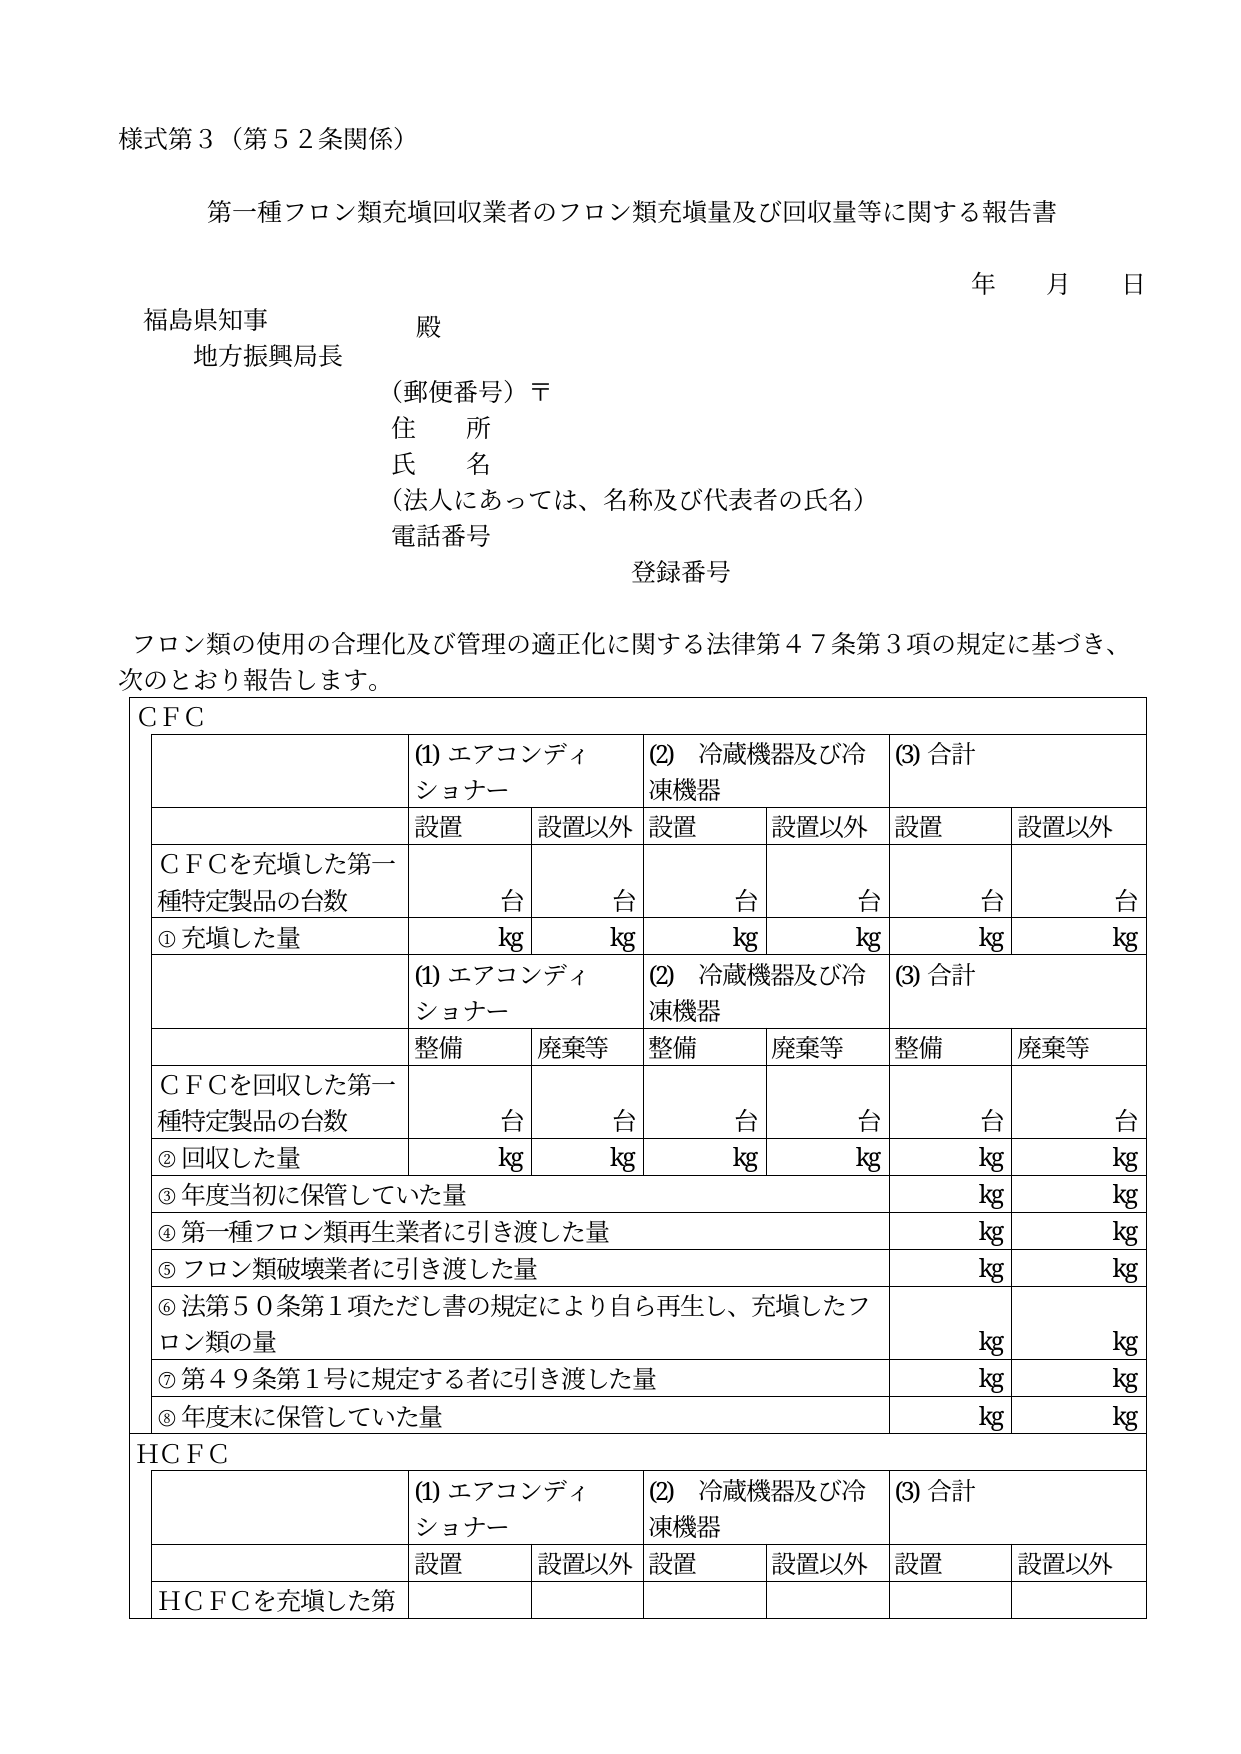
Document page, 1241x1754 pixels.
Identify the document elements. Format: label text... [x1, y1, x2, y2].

table_cell kg [1012, 1139, 1146, 1175]
text 電話番号 [118, 517, 1146, 553]
table_cell 台 [644, 845, 766, 917]
table_cell 台 [890, 845, 1011, 917]
table_cell ⑥法第５０条第１項ただし書の規定により自ら再生し、充塡したフロン類の量 [152, 1287, 889, 1359]
text 様式第３（第５２条関係） [118, 120, 1146, 156]
table_cell (2) 冷蔵機器及び冷凍機器 [644, 735, 889, 807]
table_cell ⑤フロン類破壊業者に引き渡した量 [152, 1250, 889, 1286]
table_cell kg [1012, 1360, 1146, 1396]
table_cell 台 [890, 1582, 1011, 1618]
table_cell kg [409, 918, 531, 954]
text 第一種フロン類充塡回収業者のフロン類充塡量及び回収量等に関する報告書 [118, 192, 1146, 228]
table_cell (3) 合計 [890, 955, 1146, 1027]
table_cell 廃棄等 [767, 1029, 889, 1064]
text 登録番号 [118, 553, 1146, 589]
table_cell (3) 合計 [890, 1471, 1146, 1543]
text 氏 名 [118, 444, 1146, 481]
table_cell 台 [532, 1066, 643, 1138]
text 地方振興局長 [118, 336, 1146, 372]
table_cell 設置以外 [532, 808, 643, 844]
table_cell kg [890, 918, 1011, 954]
table_cell kg [1012, 1213, 1146, 1249]
text 福島県知事 [118, 300, 1146, 336]
table_cell [152, 808, 408, 844]
table_cell kg [767, 1139, 889, 1175]
table_cell ②回収した量 [152, 1139, 408, 1175]
table_cell 整備 [890, 1029, 1011, 1064]
text フロン類の使用の合理化及び管理の適正化に関する法律第４７条第３項の規定に基づき、次のとおり報告します。 [118, 625, 1146, 697]
table_cell kg [1012, 1250, 1146, 1286]
text 住 所 [118, 408, 1146, 444]
table_cell [152, 1545, 408, 1581]
table_cell ④第一種フロン類再生業者に引き渡した量 [152, 1213, 889, 1249]
table_cell ①充塡した量 [152, 918, 408, 954]
table_cell [152, 735, 408, 807]
table_cell [152, 955, 408, 1027]
table_cell 設置 [644, 808, 766, 844]
table_cell 台 [890, 1066, 1011, 1138]
table_cell ＣＦＣを回収した第一種特定製品の台数 [152, 1066, 408, 1138]
table_cell ⑧年度末に保管していた量 [152, 1397, 889, 1433]
table_cell 台 [644, 1066, 766, 1138]
table_cell 台 [767, 1582, 889, 1618]
table_cell 設置以外 [767, 808, 889, 844]
table_cell kg [532, 1139, 643, 1175]
table_cell (1) エアコンディショナー [409, 955, 643, 1027]
table_cell 台 [409, 1582, 531, 1618]
table_cell (2) 冷蔵機器及び冷凍機器 [644, 955, 889, 1027]
table_cell kg [890, 1397, 1011, 1433]
table_cell 台 [409, 845, 531, 917]
table_cell kg [890, 1250, 1011, 1286]
table_cell 設置 [890, 1545, 1011, 1581]
table_cell kg [1012, 1397, 1146, 1433]
table_cell kg [532, 918, 643, 954]
table_cell 台 [1012, 1066, 1146, 1138]
table_cell kg [890, 1213, 1011, 1249]
table_cell 廃棄等 [532, 1029, 643, 1064]
table_cell kg [767, 918, 889, 954]
table_cell (3) 合計 [890, 735, 1146, 807]
table_cell 台 [1012, 845, 1146, 917]
table_cell 台 [767, 845, 889, 917]
table_cell ＣＦＣを充塡した第一種特定製品の台数 [152, 845, 408, 917]
table_cell 台 [644, 1582, 766, 1618]
table_cell kg [890, 1176, 1011, 1212]
text 年 月 日 [118, 264, 1146, 300]
table_cell 台 [1012, 1582, 1146, 1618]
table_cell 設置 [409, 1545, 531, 1581]
table_cell [130, 1470, 151, 1618]
table_cell kg [644, 1139, 766, 1175]
table_cell (2) 冷蔵機器及び冷凍機器 [644, 1471, 889, 1543]
table_cell (1) エアコンディショナー [409, 735, 643, 807]
table_cell ③年度当初に保管していた量 [152, 1176, 889, 1212]
table_cell kg [644, 918, 766, 954]
table_cell 設置 [890, 808, 1011, 844]
table_header ＣＦＣ [130, 698, 1146, 734]
table_cell [152, 1471, 408, 1543]
table_cell 廃棄等 [1012, 1029, 1146, 1064]
table_cell kg [1012, 1176, 1146, 1212]
table_cell 設置以外 [532, 1545, 643, 1581]
table_cell [152, 1029, 408, 1064]
table_cell 台 [532, 1582, 643, 1618]
text （郵便番号）〒 [118, 372, 1146, 408]
table_cell kg [1012, 1287, 1146, 1359]
table_cell 設置以外 [1012, 808, 1146, 844]
table_cell 設置 [644, 1545, 766, 1581]
table_cell kg [890, 1360, 1011, 1396]
table_cell ＨＣＦＣ [130, 1434, 1146, 1470]
table_cell 設置以外 [1012, 1545, 1146, 1581]
table_cell (1) エアコンディショナー [409, 1471, 643, 1543]
table_cell 整備 [644, 1029, 766, 1064]
table_cell kg [890, 1287, 1011, 1359]
text （法人にあっては、名称及び代表者の氏名） [118, 481, 1146, 517]
table_cell 台 [767, 1066, 889, 1138]
table_cell 整備 [409, 1029, 531, 1064]
table_cell 設置以外 [767, 1545, 889, 1581]
table_cell kg [890, 1139, 1011, 1175]
table_cell kg [409, 1139, 531, 1175]
table_cell 設置 [409, 808, 531, 844]
table_cell ⑦第４９条第１号に規定する者に引き渡した量 [152, 1360, 889, 1396]
table_cell kg [1012, 918, 1146, 954]
table_cell 台 [532, 845, 643, 917]
table_cell ＨＣＦＣを充塡した第一種特定製品の台数 [152, 1582, 408, 1618]
table_cell 台 [409, 1066, 531, 1138]
table_cell [130, 734, 151, 1433]
